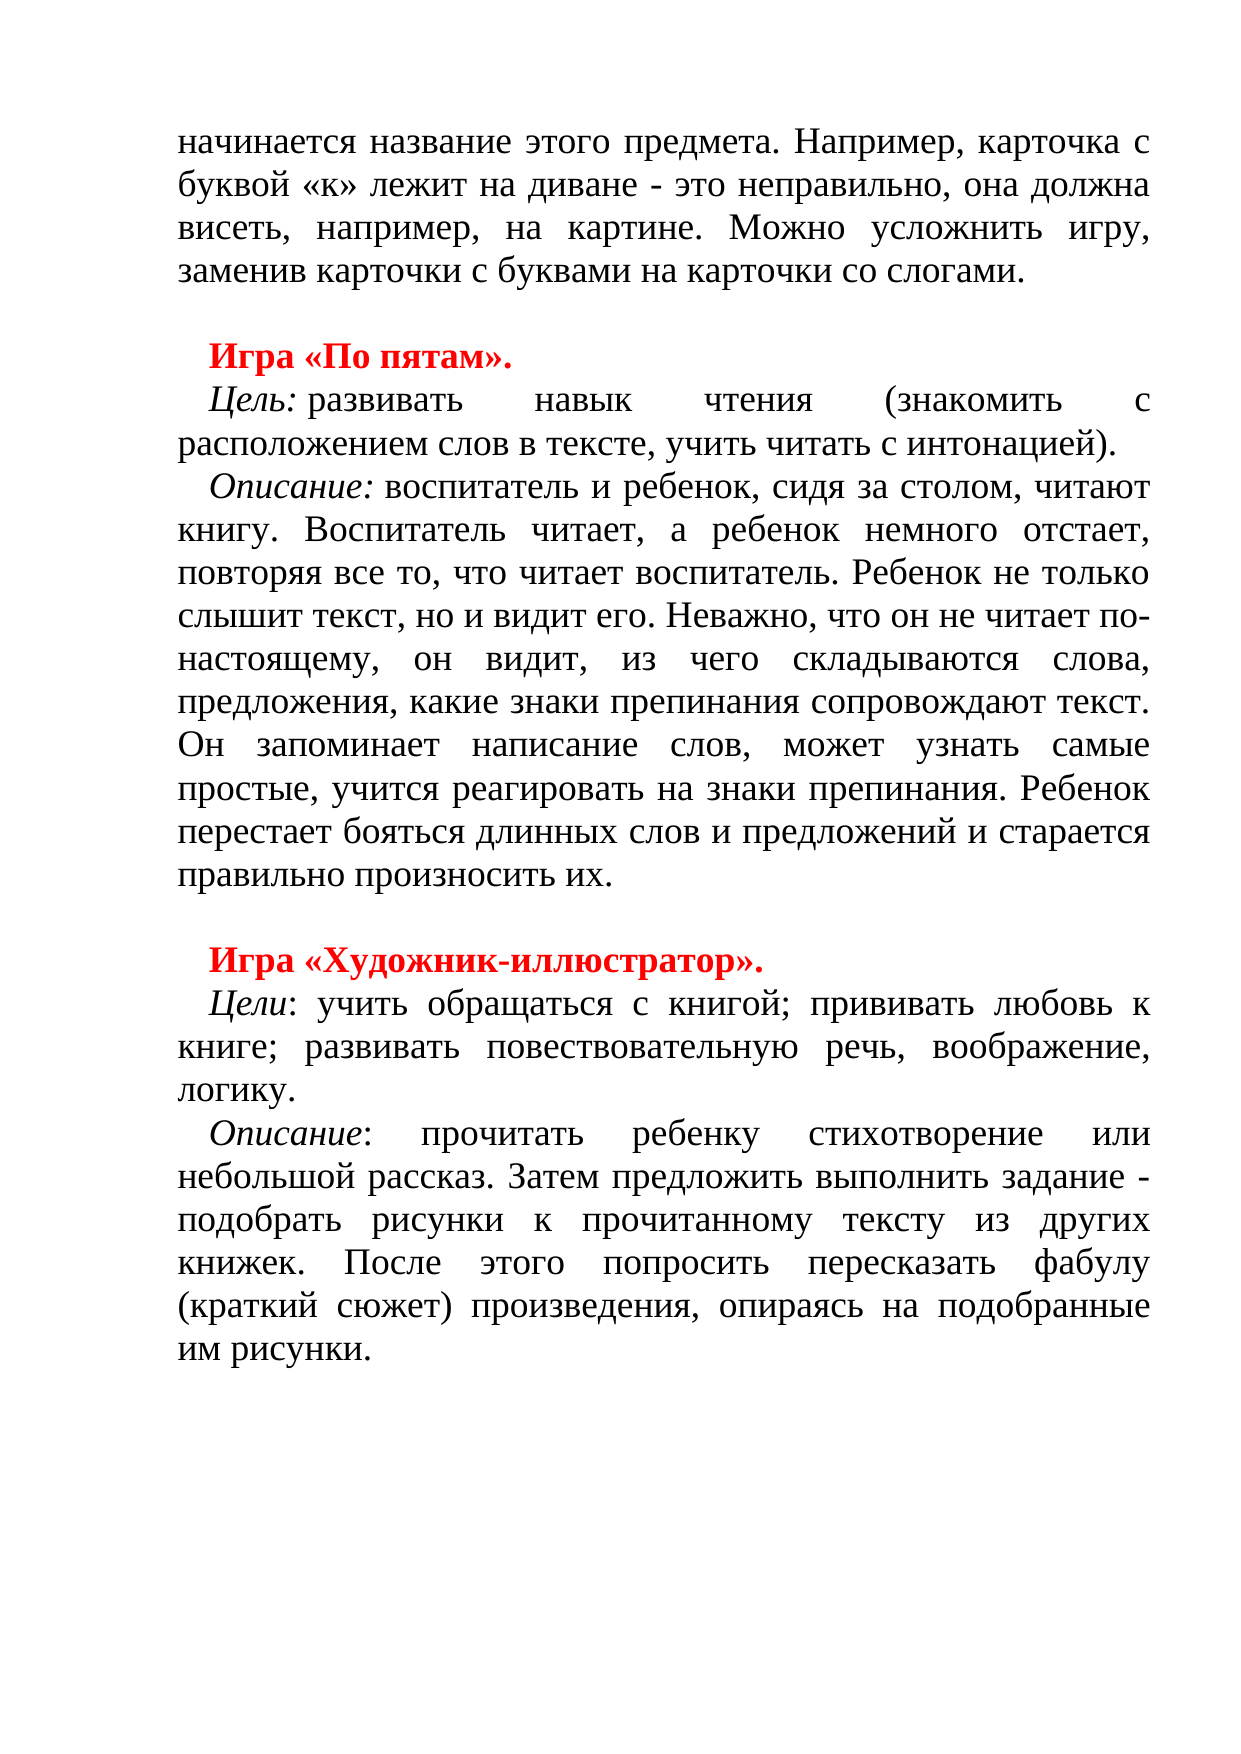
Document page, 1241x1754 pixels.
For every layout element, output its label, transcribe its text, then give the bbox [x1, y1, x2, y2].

text Игра «По пятам». [177, 334, 1152, 377]
text Описание: прочитать ребенку стихотворение или небольшой рассказ. Затем предложить выполнить задание - подобрать рисунки к прочитанному тексту из других книжек. После этого попросить пересказать фабулу (краткий сюжет) произведения, опираясь на подобранные им рисунки. [177, 1110, 1152, 1369]
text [177, 118, 1152, 291]
text Описание: воспитатель и ребенок, сидя за столом, читают книгу. Воспитатель читает, а ребенок немного отстает, повторяя все то, что читает воспитатель. Ребенок не только слышит текст, но и видит его. Неважно, что он не читает по-настоящему, он видит, из чего складываются слова, предложения, какие знаки препинания сопровождают текст. Он запоминает написание слов, может узнать самые простые, учится реагировать на знаки препинания. Ребенок перестает бояться длинных слов и предложений и старается правильно произносить их. [177, 463, 1152, 894]
text Цели: учить обращаться с книгой; прививать любовь к книге; развивать повествовательную речь, воображение, логику. [177, 981, 1152, 1110]
text Цель: развивать навык чтения (знакомить с расположением слов в тексте, учить читать с интонацией). [177, 377, 1152, 463]
text Игра «Художник-иллюстратор». [177, 937, 1152, 981]
